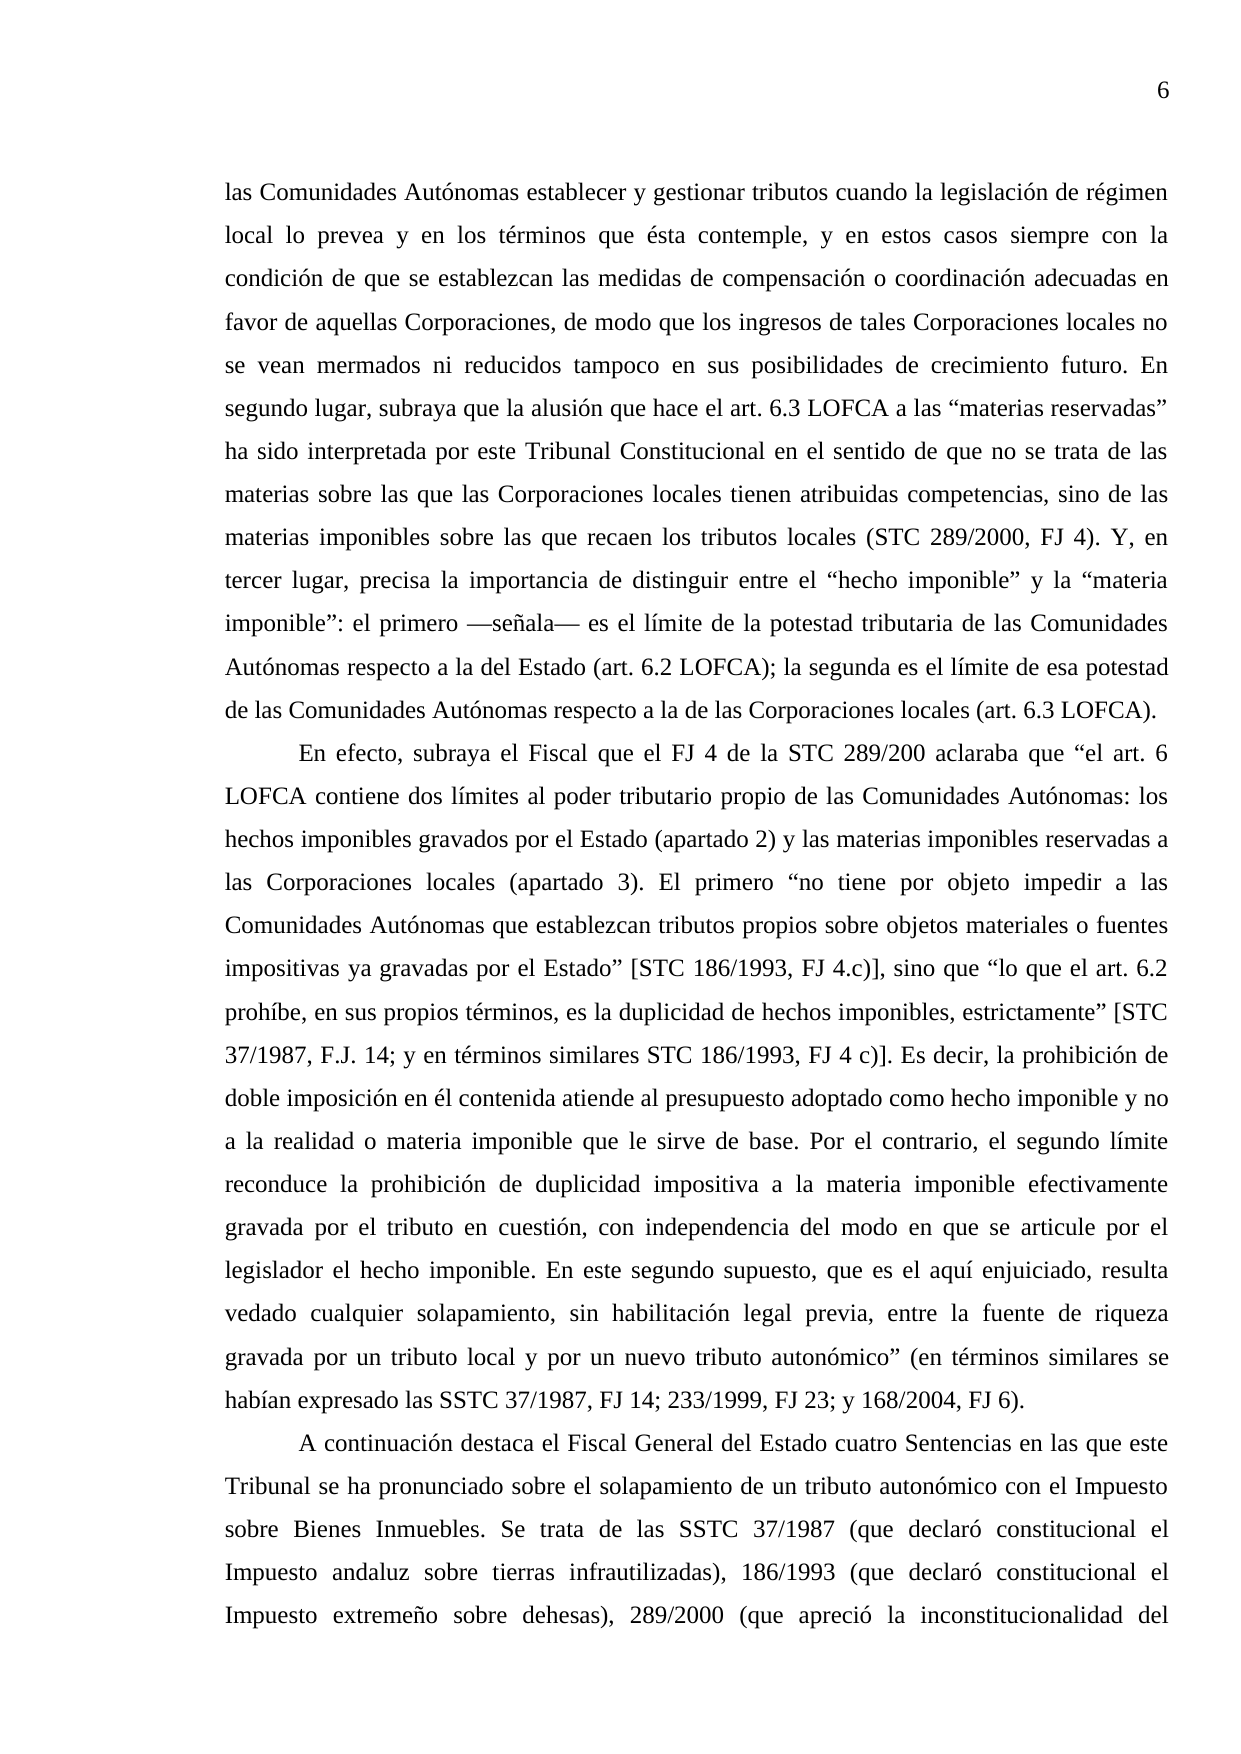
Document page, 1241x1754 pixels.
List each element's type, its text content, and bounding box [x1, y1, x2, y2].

text En efecto, subraya el Fiscal que el FJ 4 de la STC 289/200 aclaraba que “el art. 6 LOFCA contiene dos límites al poder tributario propio de las Comunidades Autónomas: los hechos imponibles gravados por el Estado (apartado 2) y las materias imponibles reservadas a las Corporaciones locales (apartado 3). El primero “no tiene por objeto impedir a las Comunidades Autónomas que establezcan tributos propios sobre objetos materiales o fuentes impositivas ya gravadas por el Estado” [STC 186/1993, FJ 4.c)], sino que “lo que el art. 6.2 prohíbe, en sus propios términos, es la duplicidad de hechos imponibles, estrictamente” [STC 37/1987, F.J. 14; y en términos similares STC 186/1993, FJ 4 c)]. Es decir, la prohibición de doble imposición en él contenida atiende al presupuesto adoptado como hecho imponible y no a la realidad o materia imponible que le sirve de base. Por el contrario, el segundo límite reconduce la prohibición de duplicidad impositiva a la materia imponible efectivamente gravada por el tributo en cuestión, con independencia del modo en que se articule por el legislador el hecho imponible. En este segundo supuesto, que es el aquí enjuiciado, resulta vedado cualquier solapamiento, sin habilitación legal previa, entre la fuente de riqueza gravada por un tributo local y por un nuevo tributo autonómico” (en términos similares se habían expresado las SSTC 37/1987, FJ 14; 233/1999, FJ 23; y 168/2004, FJ 6). [224, 738, 1169, 1413]
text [224, 177, 1169, 723]
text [224, 1428, 1169, 1629]
